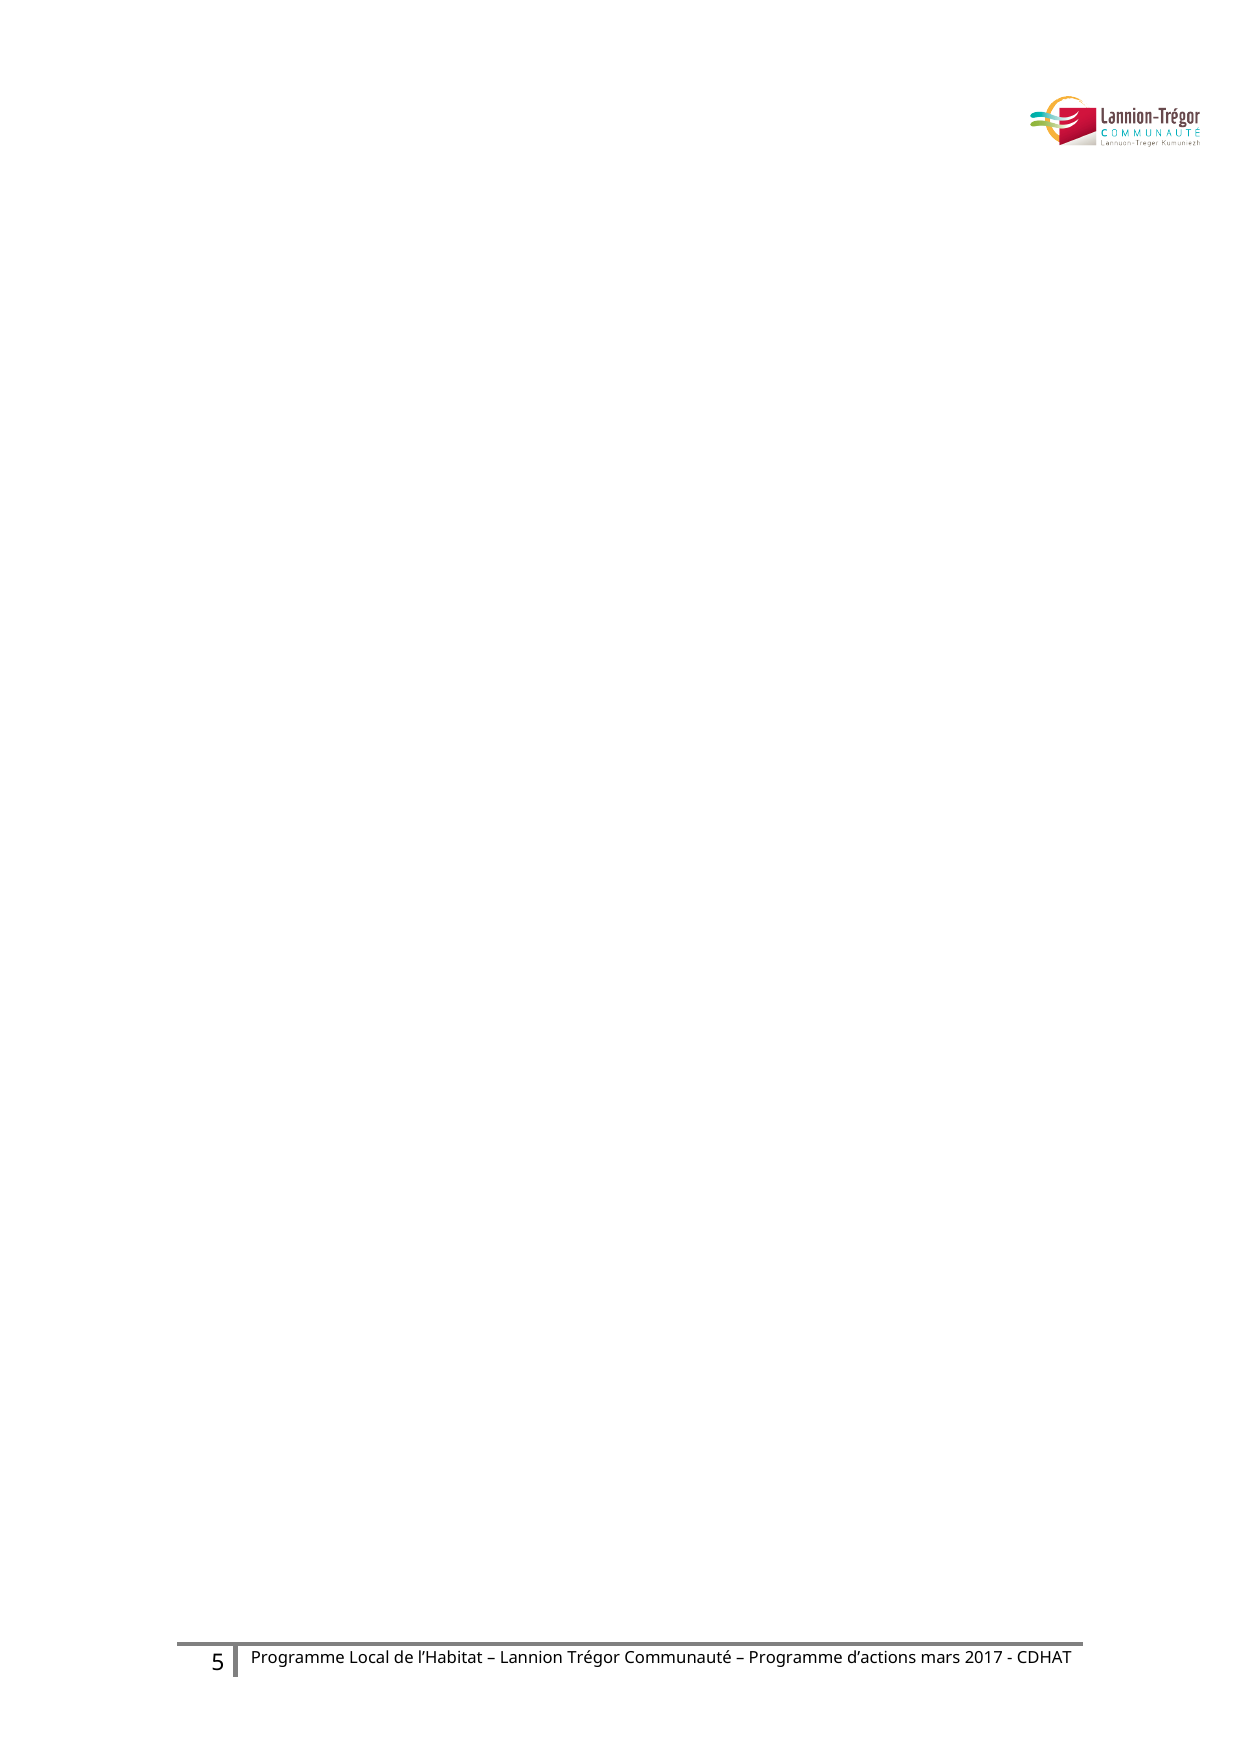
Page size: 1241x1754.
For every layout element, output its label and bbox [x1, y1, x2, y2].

picture [1029, 96, 1200, 147]
